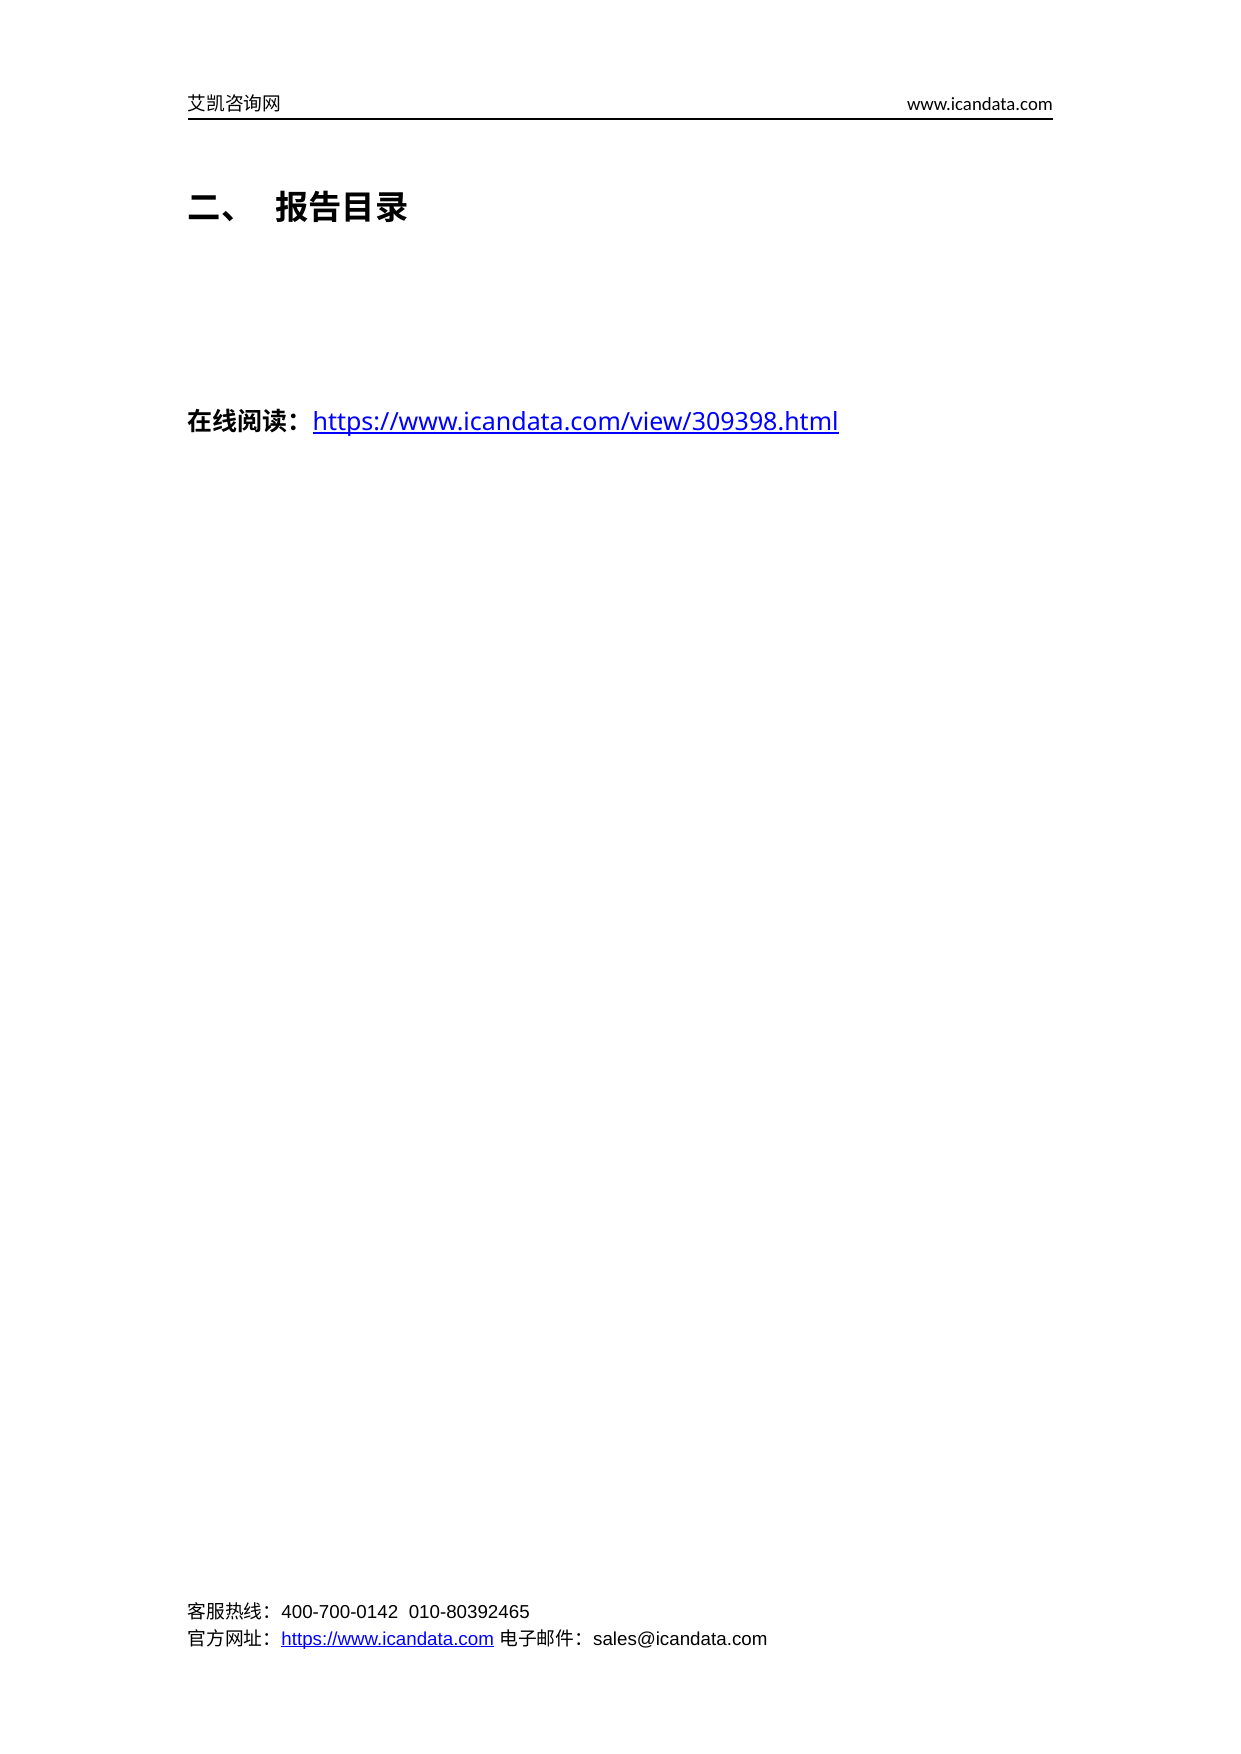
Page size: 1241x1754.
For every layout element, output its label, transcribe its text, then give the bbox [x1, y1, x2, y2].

subtitle 报告目录 [187, 172, 1053, 237]
text 在线阅读：https://www.icandata.com/view/309398.html [187, 387, 1053, 452]
